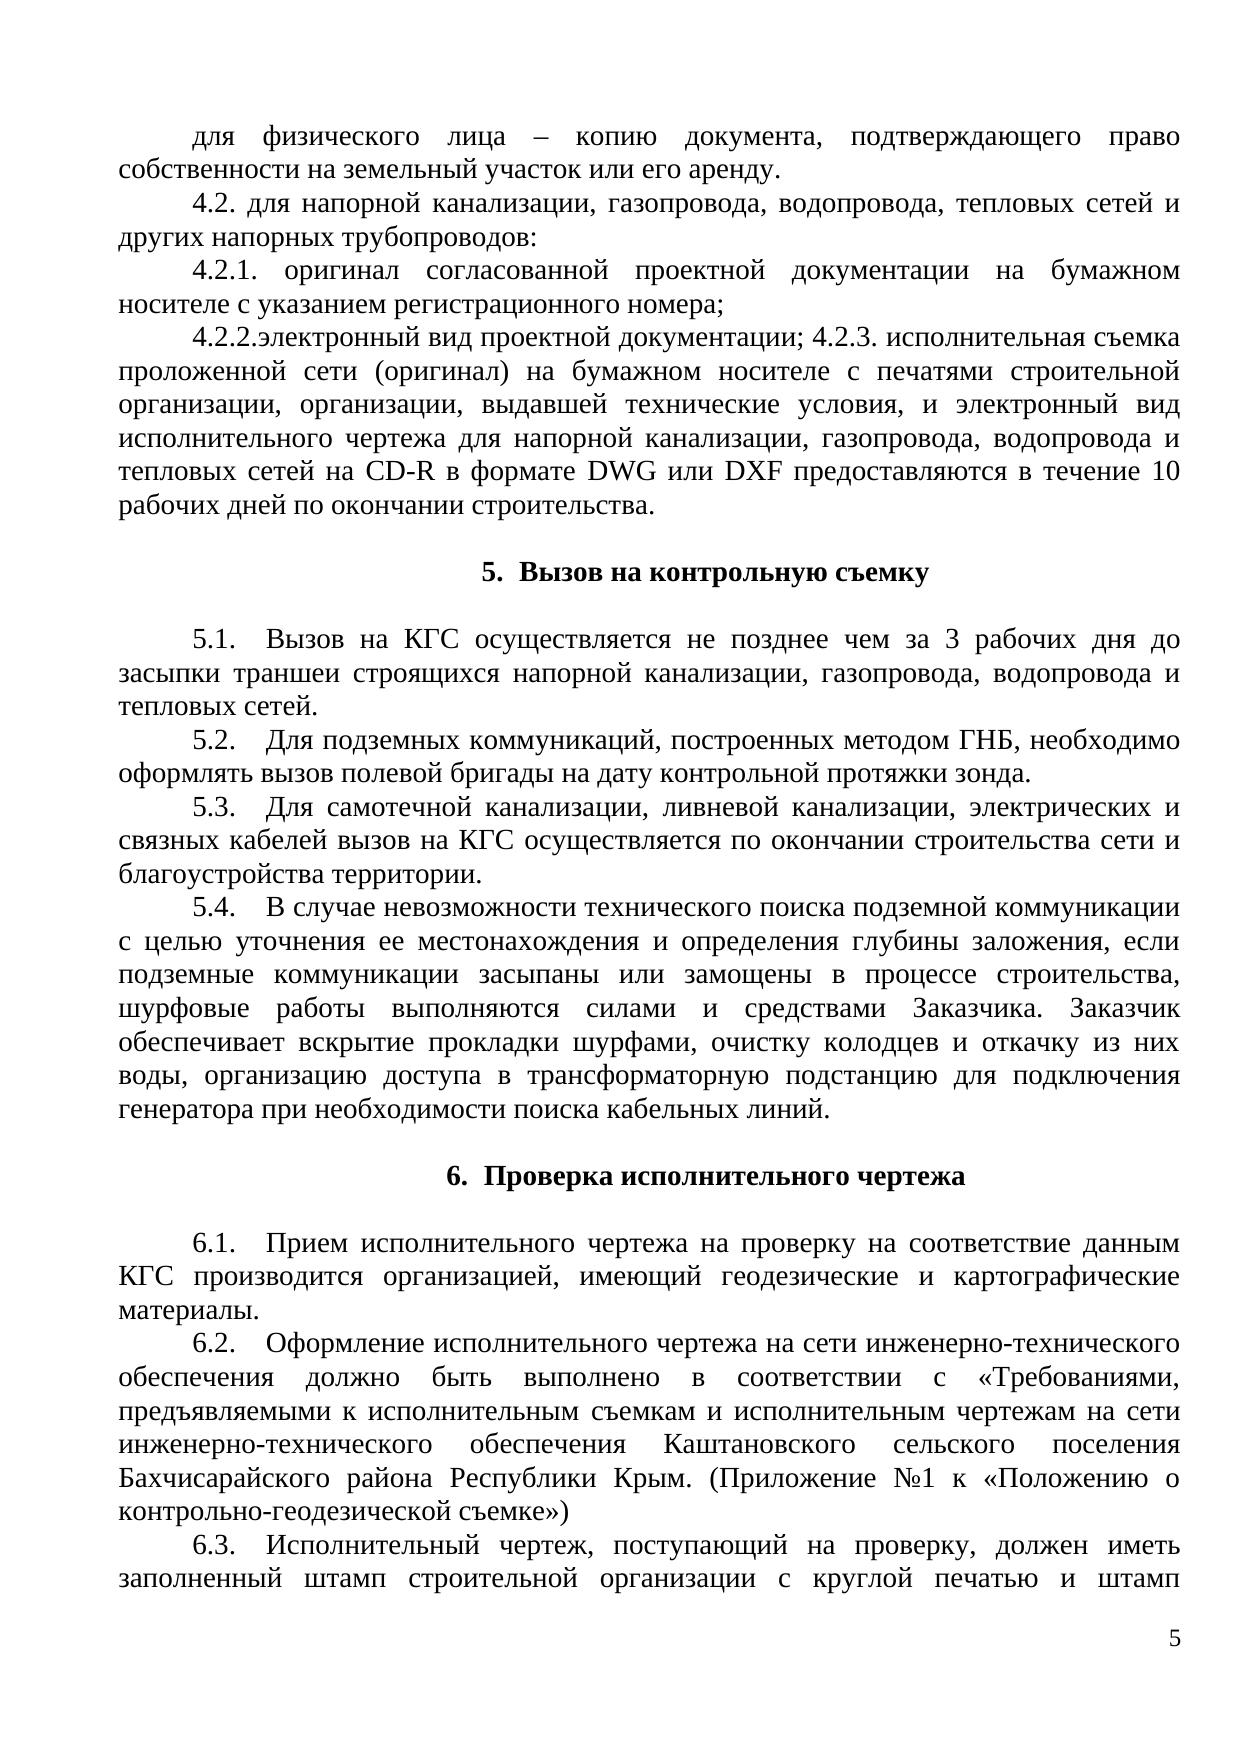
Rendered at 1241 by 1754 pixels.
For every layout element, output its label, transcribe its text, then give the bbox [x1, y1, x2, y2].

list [118, 1527, 1181, 1594]
text 4.2.2.электронный вид проектной документации; 4.2.3. исполнительная съемка проложенной сети (оригинал) на бумажном носителе с печатями строительной организации, организации, выдавшей технические условия, и электронный вид исполнительного чертежа для напорной канализации, газопровода, водопровода и тепловых сетей на CD-R в формате DWG или DXF предоставляются в течение 10 рабочих дней по окончании строительства. [118, 319, 1181, 521]
text для физического лица – копию документа, подтверждающего право собственности на земельный участок или его аренду. [118, 118, 1181, 185]
list Вызов на КГС осуществляется не позднее чем за 3 рабочих дня до засыпки траншеи строящихся напорной канализации, газопровода, водопровода и тепловых сетей. [118, 621, 1181, 722]
list В случае невозможности технического поиска подземной коммуникации с целью уточнения ее местонахождения и определения глубины заложения, если подземные коммуникации засыпаны или замощены в процессе строительства, шурфовые работы выполняются силами и средствами Заказчика. Заказчик обеспечивает вскрытие прокладки шурфами, очистку колодцев и откачку из них воды, организацию доступа в трансформаторную подстанцию для подключения генератора при необходимости поиска кабельных линий. [118, 889, 1181, 1124]
text 4.2. для напорной канализации, газопровода, водопровода, тепловых сетей и других напорных трубопроводов: [118, 185, 1181, 252]
text 4.2.1. оригинал согласованной проектной документации на бумажном носителе с указанием регистрационного номера; [118, 252, 1181, 319]
list Для подземных коммуникаций, построенных методом ГНБ, необходимо оформлять вызов полевой бригады на дату контрольной протяжки зонда. [118, 722, 1181, 789]
list Вызов на контрольную съемку [229, 554, 1181, 588]
list Проверка исполнительного чертежа [231, 1158, 1181, 1191]
list Прием исполнительного чертежа на проверку на соответствие данным КГС производится организацией, имеющий геодезические и картографические материалы. [118, 1225, 1181, 1326]
list Оформление исполнительного чертежа на сети инженерно-технического обеспечения должно быть выполнено в соответствии с «Требованиями, предъявляемыми к исполнительным съемкам и исполнительным чертежам на сети инженерно-технического обеспечения Каштановского сельского поселения Бахчисарайского района Республики Крым. (Приложение №1 к «Положению о контрольно-геодезической съемке») [118, 1326, 1181, 1527]
list Для самотечной канализации, ливневой канализации, электрических и связных кабелей вызов на КГС осуществляется по окончании строительства сети и благоустройства территории. [118, 789, 1181, 889]
